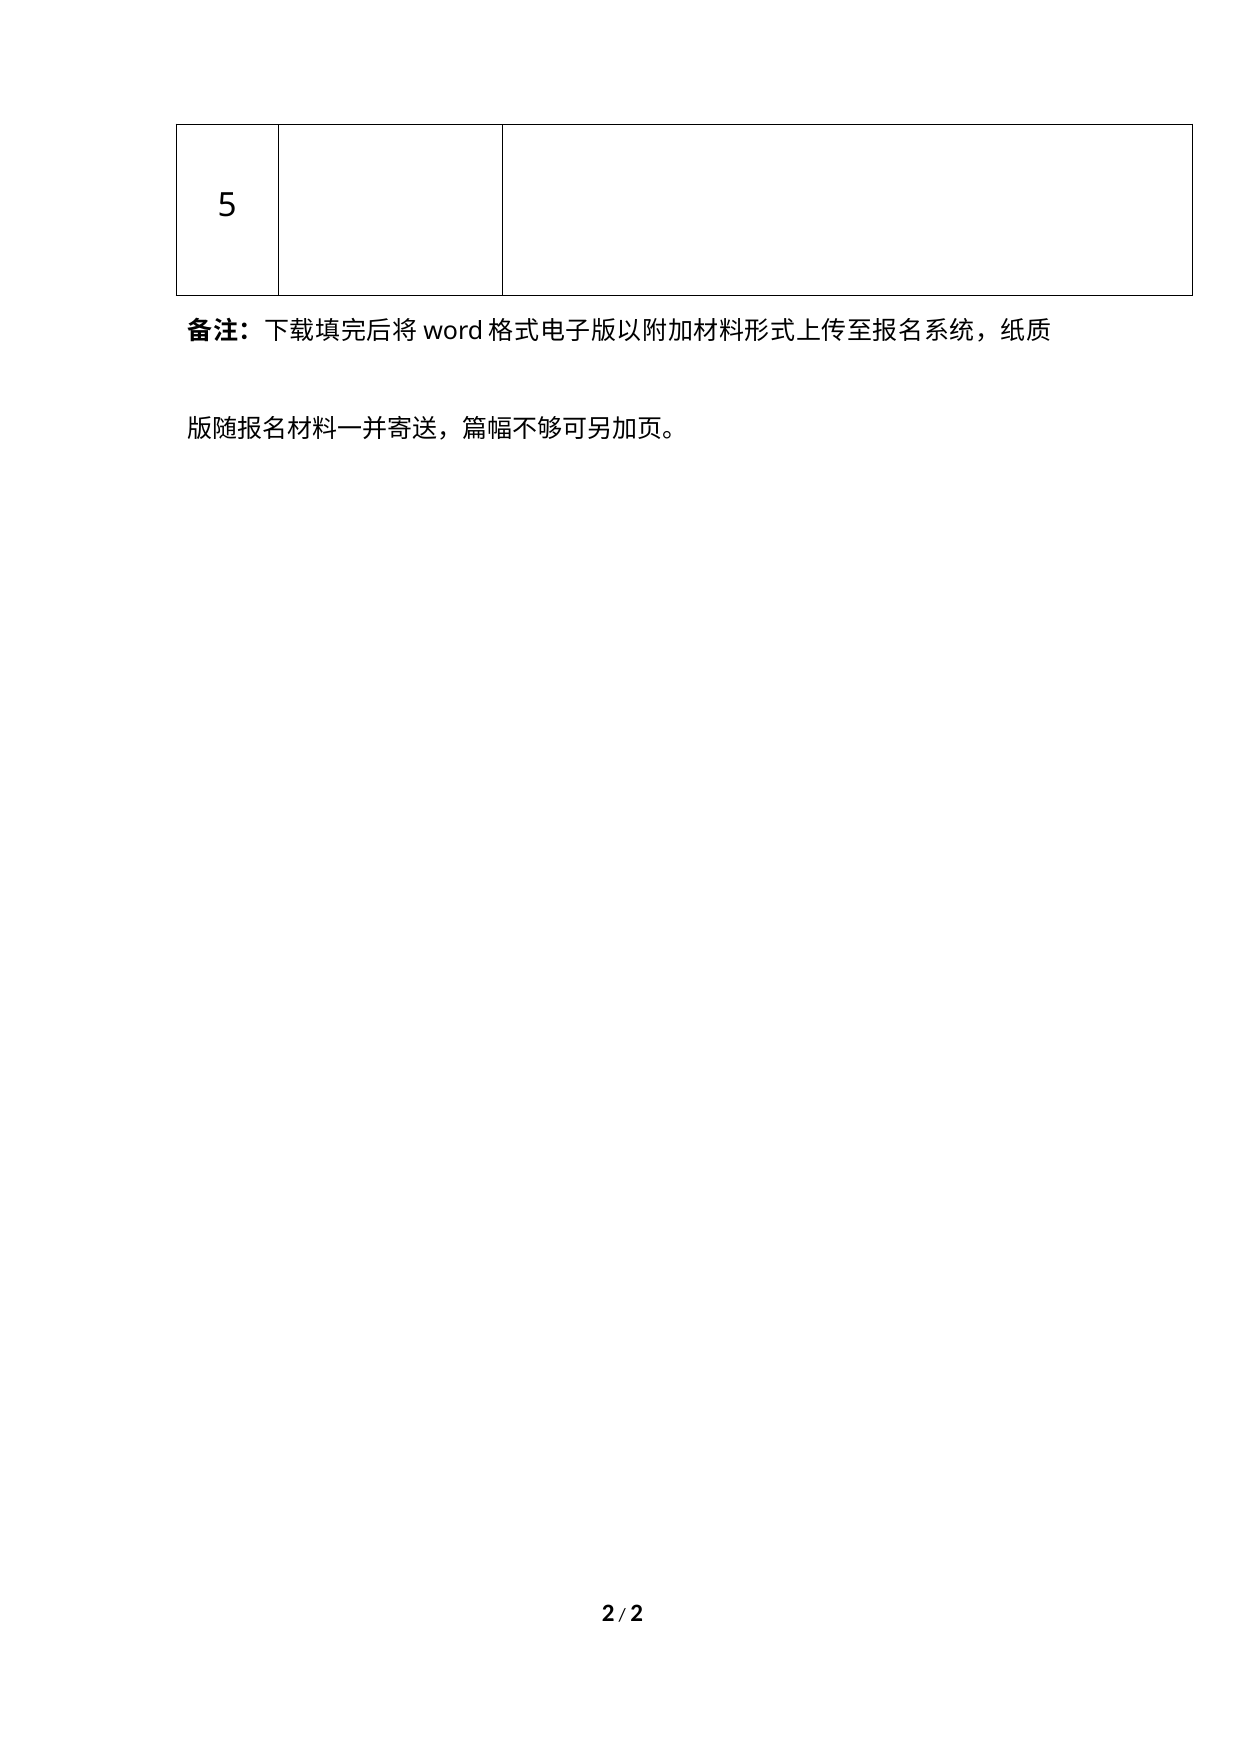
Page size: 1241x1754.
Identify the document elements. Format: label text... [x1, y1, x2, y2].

table_cell [503, 125, 1192, 295]
text 备注：下载填完后将word格式电子版以附加材料形式上传至报名系统，纸质版随报名材料一并寄送，篇幅不够可另加页。 [187, 296, 1053, 459]
table_cell [279, 125, 502, 295]
table_cell 5 [177, 125, 278, 295]
